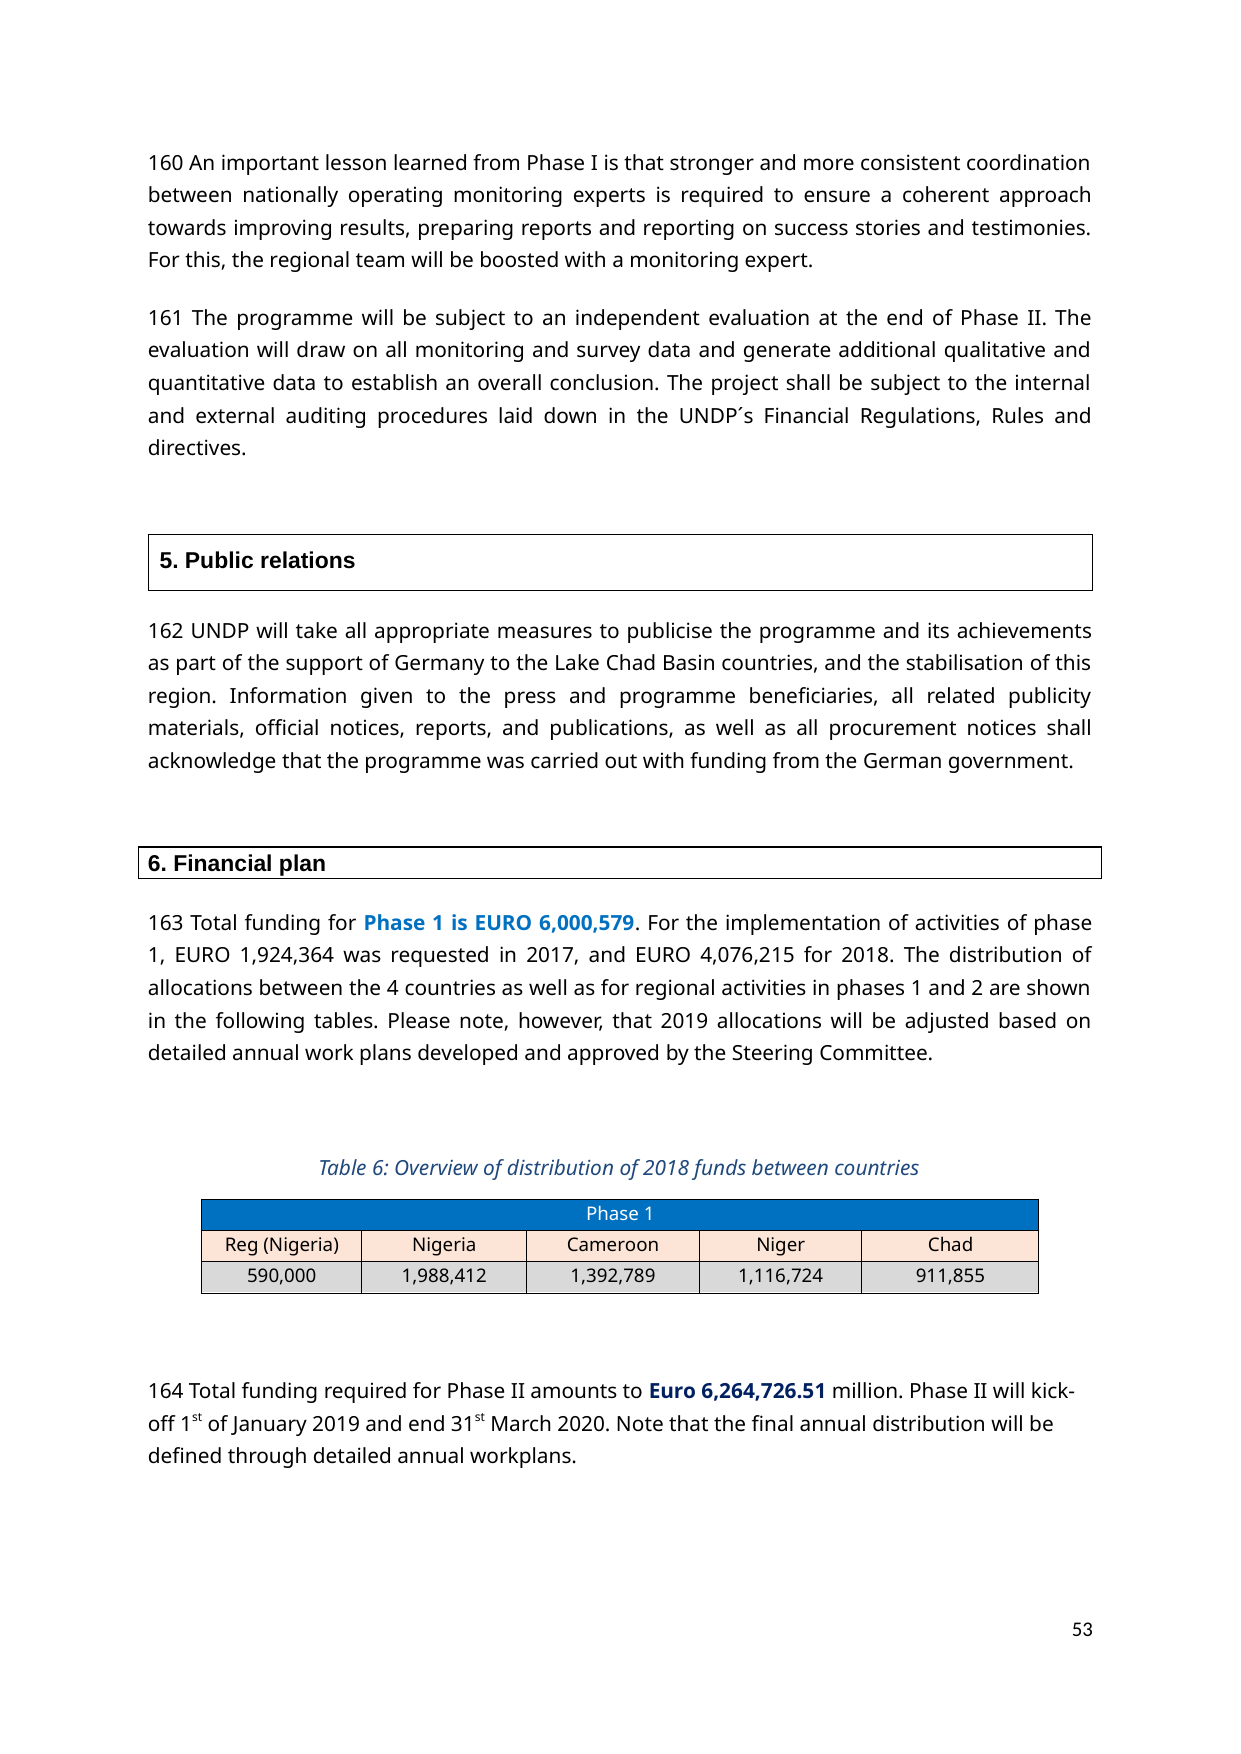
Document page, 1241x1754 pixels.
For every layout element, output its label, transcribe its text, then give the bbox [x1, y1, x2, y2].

table_header 5. Public relations [149, 535, 1092, 590]
table_header Phase 1 [202, 1200, 1038, 1230]
table_cell Niger [700, 1231, 861, 1261]
table_cell 1,988,412 [362, 1262, 526, 1292]
table_cell Nigeria [362, 1231, 526, 1261]
table_cell Chad [862, 1231, 1038, 1261]
table_cell 590,000 [202, 1262, 361, 1292]
text The programme will be subject to an independent evaluation at the end of Phase II. The evaluation will draw on all monitoring and survey data and generate additional qualitative and quantitative data to establish an overall conclusion. The project shall be subject to the internal and external auditing procedures laid down in the UNDP´s Financial Regulations, Rules and directives. [148, 303, 1093, 462]
text 6. Financial plan [139, 848, 1101, 878]
text An important lesson learned from Phase I is that stronger and more consistent coordination between nationally operating monitoring experts is required to ensure a coherent approach towards improving results, preparing reports and reporting on success stories and testimonies. For this, the regional team will be boosted with a monitoring expert. [148, 148, 1093, 274]
text Total funding required for Phase II amounts to Euro 6,264,726.51 million. Phase II will kick-off 1st of January 2019 and end 31st March 2020. Note that the final annual distribution will be defined through detailed annual workplans. [148, 1376, 1093, 1470]
text UNDP will take all appropriate measures to publicise the programme and its achievements as part of the support of Germany to the Lake Chad Basin countries, and the stabilisation of this region. Information given to the press and programme beneficiaries, all related publicity materials, official notices, reports, and publications, as well as all procurement notices shall acknowledge that the programme was carried out with funding from the German government. [148, 616, 1093, 774]
table_cell Reg (Nigeria) [202, 1231, 361, 1261]
table_cell 911,855 [862, 1262, 1038, 1292]
text Table 6: Overview of distribution of 2018 funds between countries [148, 1153, 1093, 1182]
table_cell 1,392,789 [527, 1262, 699, 1292]
text Total funding for Phase 1 is EURO 6,000,579. For the implementation of activities of phase 1, EURO 1,924,364 was requested in 2017, and EURO 4,076,215 for 2018. The distribution of allocations between the 4 countries as well as for regional activities in phases 1 and 2 are shown in the following tables. Please note, however, that 2019 allocations will be adjusted based on detailed annual work plans developed and approved by the Steering Committee. [148, 908, 1093, 1067]
table_cell 1,116,724 [700, 1262, 861, 1292]
table_cell Cameroon [527, 1231, 699, 1261]
